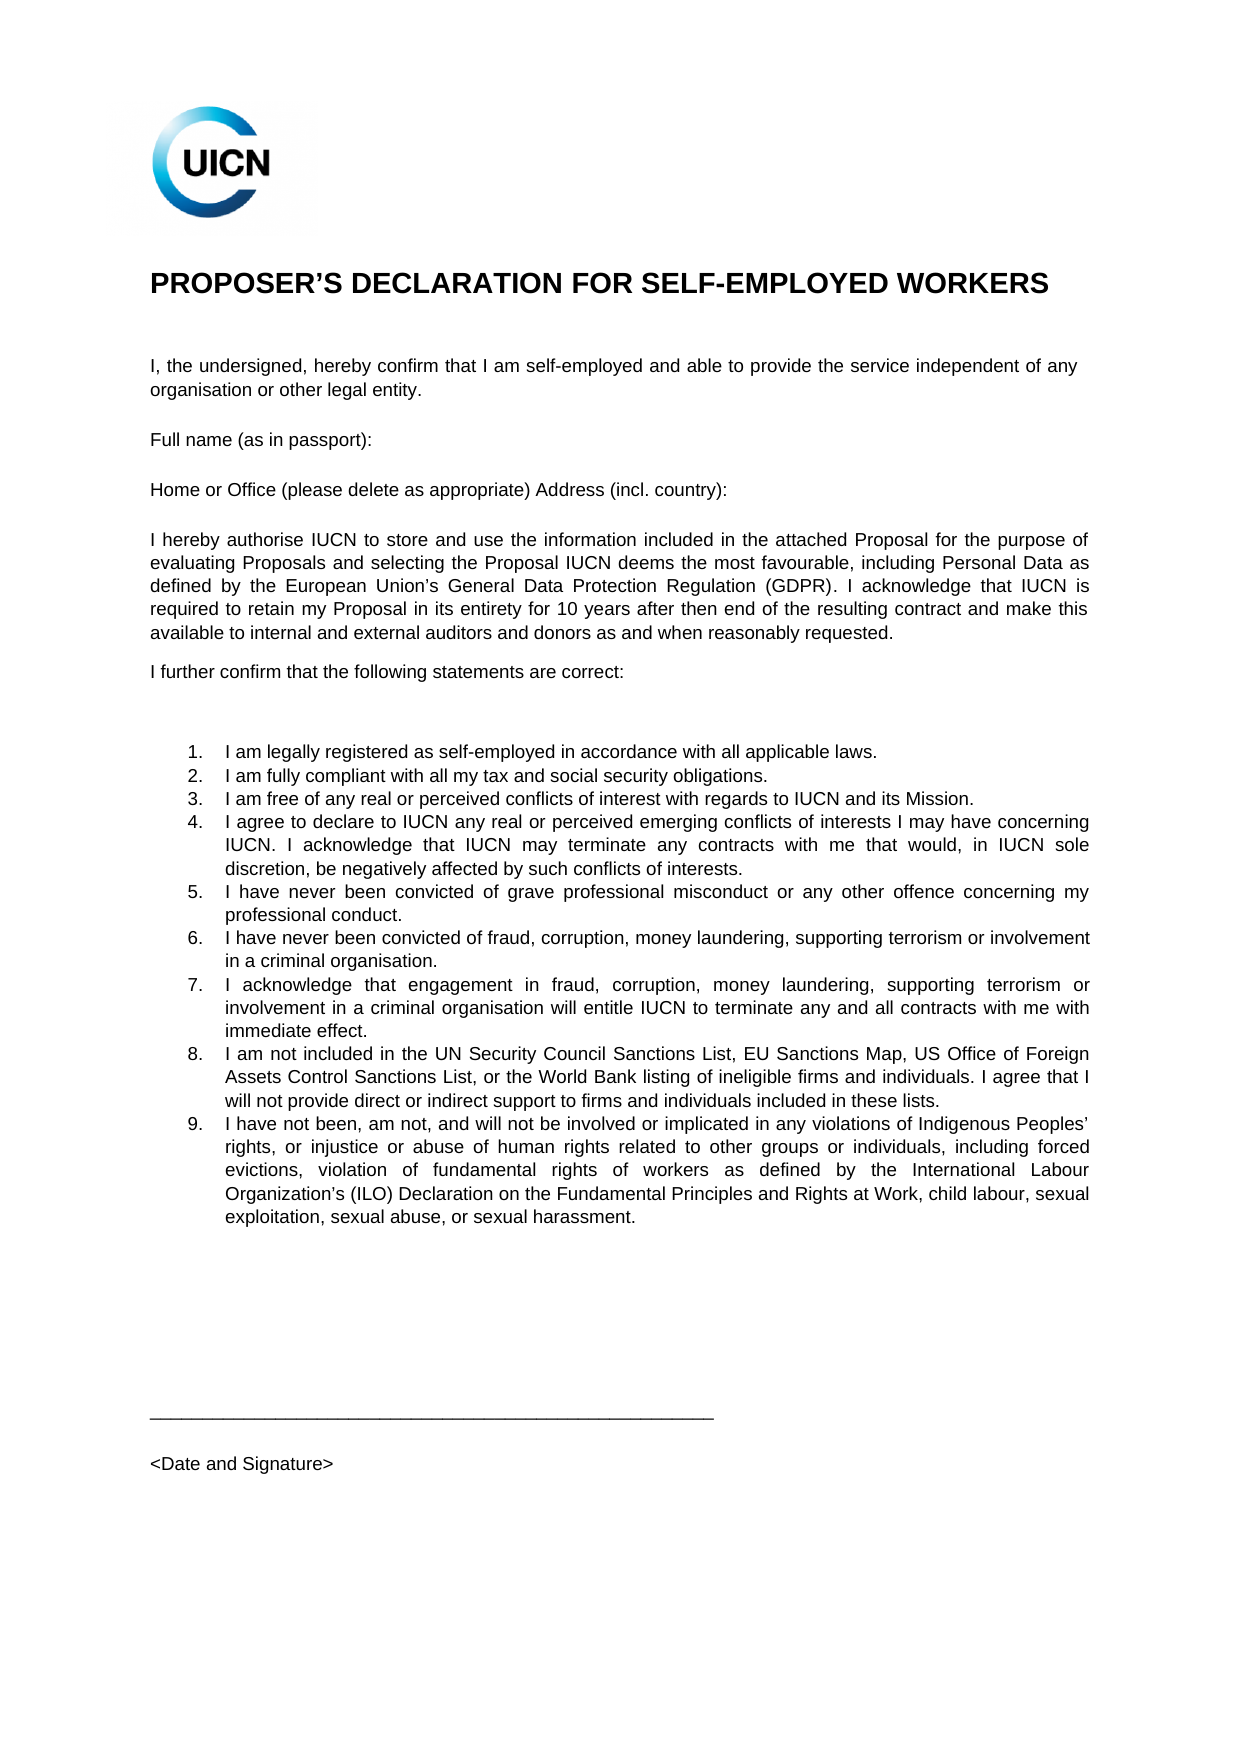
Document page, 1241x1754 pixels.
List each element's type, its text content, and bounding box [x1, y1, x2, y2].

list I have never been convicted of fraud, corruption, money laundering, supporting terrorism or involvement in a criminal organisation. [187, 927, 1090, 972]
text <Date and Signature> [150, 1446, 1090, 1475]
list I am free of any real or perceived conflicts of interest with regards to IUCN and its Mission. [187, 788, 1090, 809]
list I acknowledge that engagement in fraud, corruption, money laundering, supporting terrorism or involvement in a criminal organisation will entitle IUCN to terminate any and all contracts with me with immediate effect. [187, 973, 1090, 1041]
list I am legally registered as self-employed in accordance with all applicable laws. [187, 741, 1090, 763]
text ______________________________________________________ [150, 1391, 1090, 1421]
text Full name (as in passport): [150, 429, 1079, 451]
list I have never been convicted of grave professional misconduct or any other offence concerning my professional conduct. [187, 881, 1090, 925]
text Home or Office (please delete as appropriate) Address (incl. country): [150, 479, 1079, 500]
text I, the undersigned, hereby confirm that I am self-employed and able to provide the service independent of any organisation or other legal entity. [150, 354, 1079, 401]
list I am fully compliant with all my tax and social security obligations. [187, 764, 1090, 786]
list I have not been, am not, and will not be involved or implicated in any violations of Indigenous Peoples’ rights, or injustice or abuse of human rights related to other groups or individuals, including forced evictions, violation of fundamental rights of workers as defined by the International Labour Organization’s (ILO) Declaration on the Fundamental Principles and Rights at Work, child labour, sexual exploitation, sexual abuse, or sexual harassment. [187, 1113, 1090, 1227]
subtitle PROPOSER’S Declaration FOR SELF-EMPLOYED WORKERS [150, 266, 1090, 299]
list I agree to declare to IUCN any real or perceived emerging conflicts of interests I may have concerning IUCN. I acknowledge that IUCN may terminate any contracts with me that would, in IUCN sole discretion, be negatively affected by such conflicts of interests. [187, 811, 1090, 879]
list I am not included in the UN Security Council Sanctions List, EU Sanctions Map, US Office of Foreign Assets Control Sanctions List, or the World Bank listing of ineligible firms and individuals. I agree that I will not provide direct or indirect support to firms and individuals included in these lists. [187, 1043, 1090, 1111]
text I further confirm that the following statements are correct: [150, 661, 1090, 683]
picture [106, 101, 318, 236]
text I hereby authorise IUCN to store and use the information included in the attached Proposal for the purpose of evaluating Proposals and selecting the Proposal IUCN deems the most favourable, including Personal Data as defined by the European Union’s General Data Protection Regulation (GDPR). I acknowledge that IUCN is required to retain my Proposal in its entirety for 10 years after then end of the resulting contract and make this available to internal and external auditors and donors as and when reasonably requested. [150, 528, 1090, 643]
